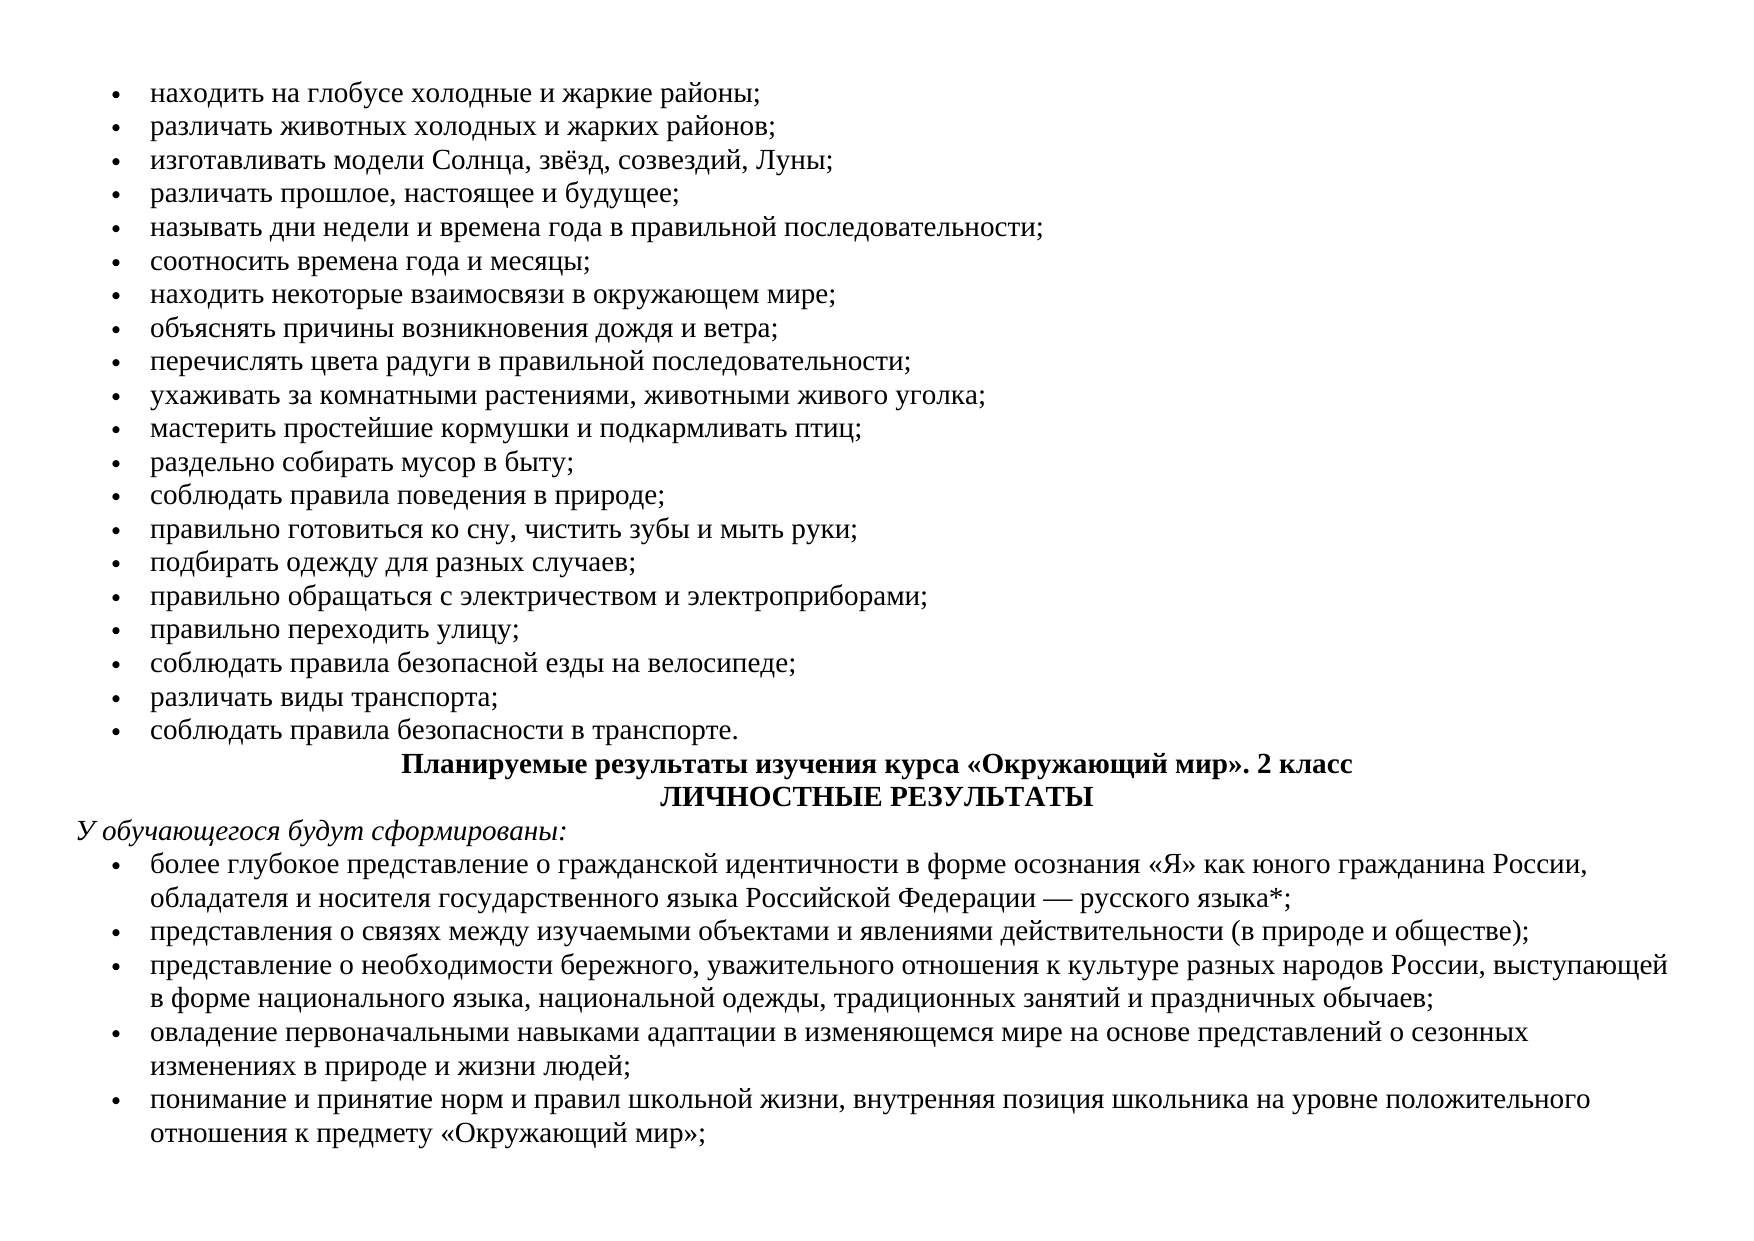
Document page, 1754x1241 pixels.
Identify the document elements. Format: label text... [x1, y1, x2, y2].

list перечислять цвета радуги в правильной последовательности; [112, 343, 1679, 377]
list находить на глобусе холодные и жаркие районы; [112, 75, 1679, 108]
list правильно обращаться с электричеством и электроприборами; [112, 578, 1679, 612]
list называть дни недели и времена года в правильной последовательности; [112, 209, 1679, 243]
list соотносить времена года и месяцы; [112, 243, 1679, 276]
list правильно готовиться ко сну, чистить зубы и мыть руки; [112, 511, 1679, 544]
text ЛИЧНОСТНЫЕ РЕЗУЛЬТАТЫ [75, 779, 1679, 813]
text У обучающегося будут сформированы: [75, 813, 1679, 846]
list различать виды транспорта; [112, 679, 1679, 712]
list подбирать одежду для разных случаев; [112, 544, 1679, 578]
list находить некоторые взаимосвязи в окружающем мире; [112, 276, 1679, 310]
list ухаживать за комнатными растениями, животными живого уголка; [112, 377, 1679, 410]
list правильно переходить улицу; [112, 612, 1679, 645]
list понимание и принятие норм и правил школьной жизни, внутренняя позиция школьника на уровне положительного отношения к предмету «Окружающий мир»; [112, 1081, 1679, 1148]
list соблюдать правила безопасности в транспорте. [112, 712, 1679, 746]
list различать прошлое, настоящее и будущее; [112, 176, 1679, 209]
list объяснять причины возникновения дождя и ветра; [112, 310, 1679, 343]
list соблюдать правила поведения в природе; [112, 477, 1679, 511]
list более глубокое представление о гражданской идентичности в форме осознания «Я» как юного гражданина России, обладателя и носителя государственного языка Российской Федерации — русского языка*; [112, 846, 1679, 913]
list изготавливать модели Солнца, звёзд, созвездий, Луны; [112, 142, 1679, 176]
list представление о необходимости бережного, уважительного отношения к культуре разных народов России, выступающей в форме национального языка, национальной одежды, традиционных занятий и праздничных обычаев; [112, 947, 1679, 1014]
list представления о связях между изучаемыми объектами и явлениями действительности (в природе и обществе); [112, 913, 1679, 947]
list мастерить простейшие кормушки и подкармливать птиц; [112, 410, 1679, 444]
text Планируемые результаты изучения курса «Окружающий мир». 2 класс [75, 746, 1679, 779]
list соблюдать правила безопасной езды на велосипеде; [112, 645, 1679, 679]
list раздельно собирать мусор в быту; [112, 444, 1679, 477]
list различать животных холодных и жарких районов; [112, 108, 1679, 142]
list овладение первоначальными навыками адаптации в изменяющемся мире на основе представлений о сезонных изменениях в природе и жизни людей; [112, 1014, 1679, 1081]
